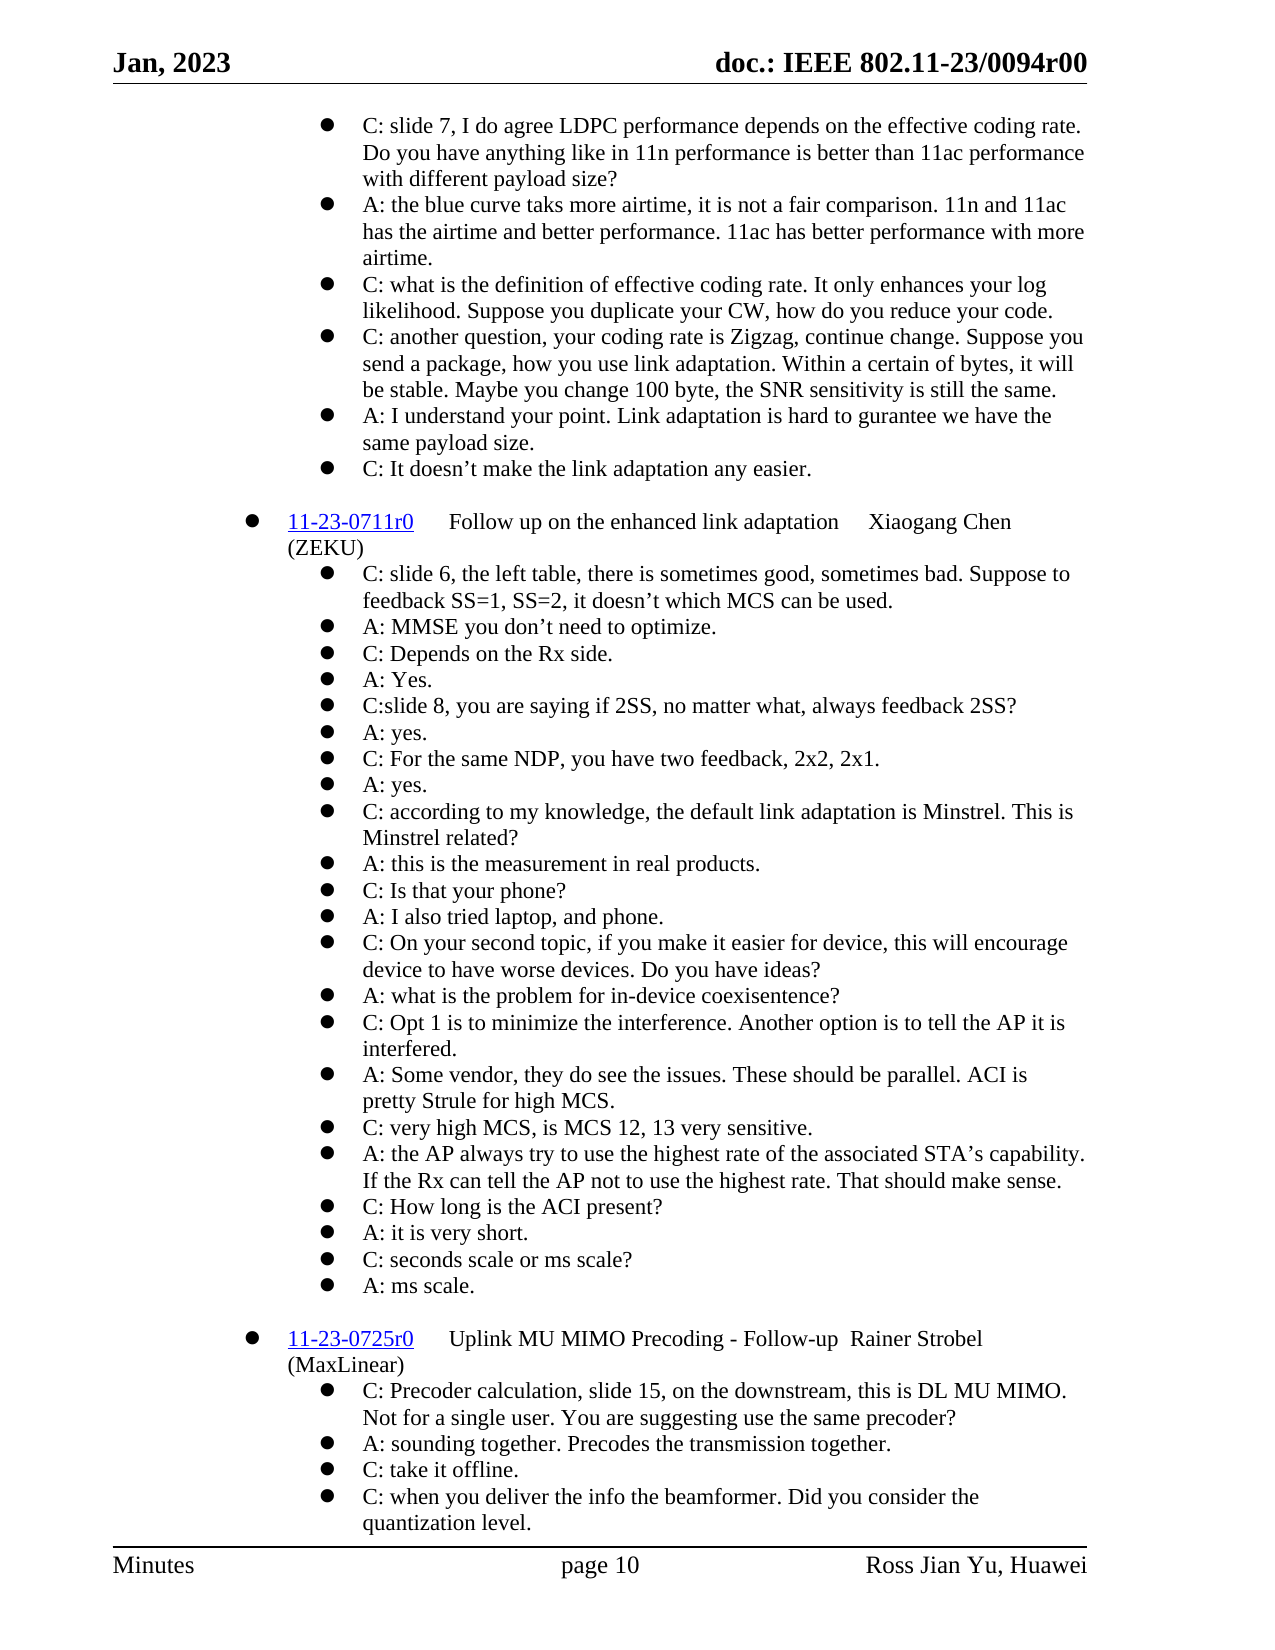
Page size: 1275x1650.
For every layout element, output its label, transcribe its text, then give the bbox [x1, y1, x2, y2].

list A: the blue curve taks more airtime, it is not a fair comparison. 11n and 11ac has the airtime and better performance. 11ac has better performance with more airtime. [319, 192, 1087, 271]
list C: Opt 1 is to minimize the interference. Another option is to tell the AP it is interfered. [319, 1008, 1087, 1061]
list A: ms scale. [319, 1272, 1087, 1298]
list C:slide 8, you are saying if 2SS, no matter what, always feedback 2SS? [319, 692, 1087, 719]
list C: seconds scale or ms scale? [319, 1246, 1087, 1272]
list A: yes. [319, 771, 1087, 798]
list C: slide 7, I do agree LDPC performance depends on the effective coding rate. Do you have anything like in 11n performance is better than 11ac performance with different payload size? [319, 112, 1087, 192]
list C: very high MCS, is MCS 12, 13 very sensitive. [319, 1114, 1087, 1140]
list A: MMSE you don’t need to optimize. [319, 613, 1087, 639]
list C: Depends on the Rx side. [319, 639, 1087, 666]
list C: take it offline. [319, 1457, 1087, 1483]
list C: Is that your phone? [319, 877, 1087, 903]
list C: what is the definition of effective coding rate. It only enhances your log likelihood. Suppose you duplicate your CW, how do you reduce your code. [319, 271, 1087, 323]
list A: the AP always try to use the highest rate of the associated STA’s capability. If the Rx can tell the AP not to use the highest rate. That should make sense. [319, 1140, 1087, 1193]
list C: another question, your coding rate is Zigzag, continue change. Suppose you send a package, how you use link adaptation. Within a certain of bytes, it will be stable. Maybe you change 100 byte, the SNR sensitivity is still the same. [319, 323, 1087, 402]
list C: slide 6, the left table, there is sometimes good, sometimes bad. Suppose to feedback SS=1, SS=2, it doesn’t which MCS can be used. [319, 561, 1087, 613]
list A: Yes. [319, 666, 1087, 692]
list C: when you deliver the info the beamformer. Did you consider the quantization level. [319, 1483, 1087, 1536]
list A: yes. [319, 719, 1087, 745]
list C: according to my knowledge, the default link adaptation is Minstrel. This is Minstrel related? [319, 798, 1087, 850]
list C: On your second topic, if you make it easier for device, this will encourage device to have worse devices. Do you have ideas? [319, 929, 1087, 982]
list A: Some vendor, they do see the issues. These should be parallel. ACI is pretty Strule for high MCS. [319, 1061, 1087, 1114]
list A: sounding together. Precodes the transmission together. [319, 1430, 1087, 1457]
list A: I also tried laptop, and phone. [319, 903, 1087, 929]
list C: It doesn’t make the link adaptation any easier. [319, 455, 1087, 481]
list C: How long is the ACI present? [319, 1193, 1087, 1219]
list A: what is the problem for in-device coexisentence? [319, 982, 1087, 1008]
list 11-23-0725r0 Uplink MU MIMO Precoding - Follow-up Rainer Strobel (MaxLinear) [244, 1325, 1087, 1377]
list C: Precoder calculation, slide 15, on the downstream, this is DL MU MIMO. Not for a single user. You are suggesting use the same precoder? [319, 1377, 1087, 1430]
list A: this is the measurement in real products. [319, 850, 1087, 877]
list A: it is very short. [319, 1219, 1087, 1246]
list A: I understand your point. Link adaptation is hard to gurantee we have the same payload size. [319, 402, 1087, 455]
list 11-23-0711r0 Follow up on the enhanced link adaptation Xiaogang Chen (ZEKU) [244, 508, 1087, 561]
list C: For the same NDP, you have two feedback, 2x2, 2x1. [319, 745, 1087, 771]
